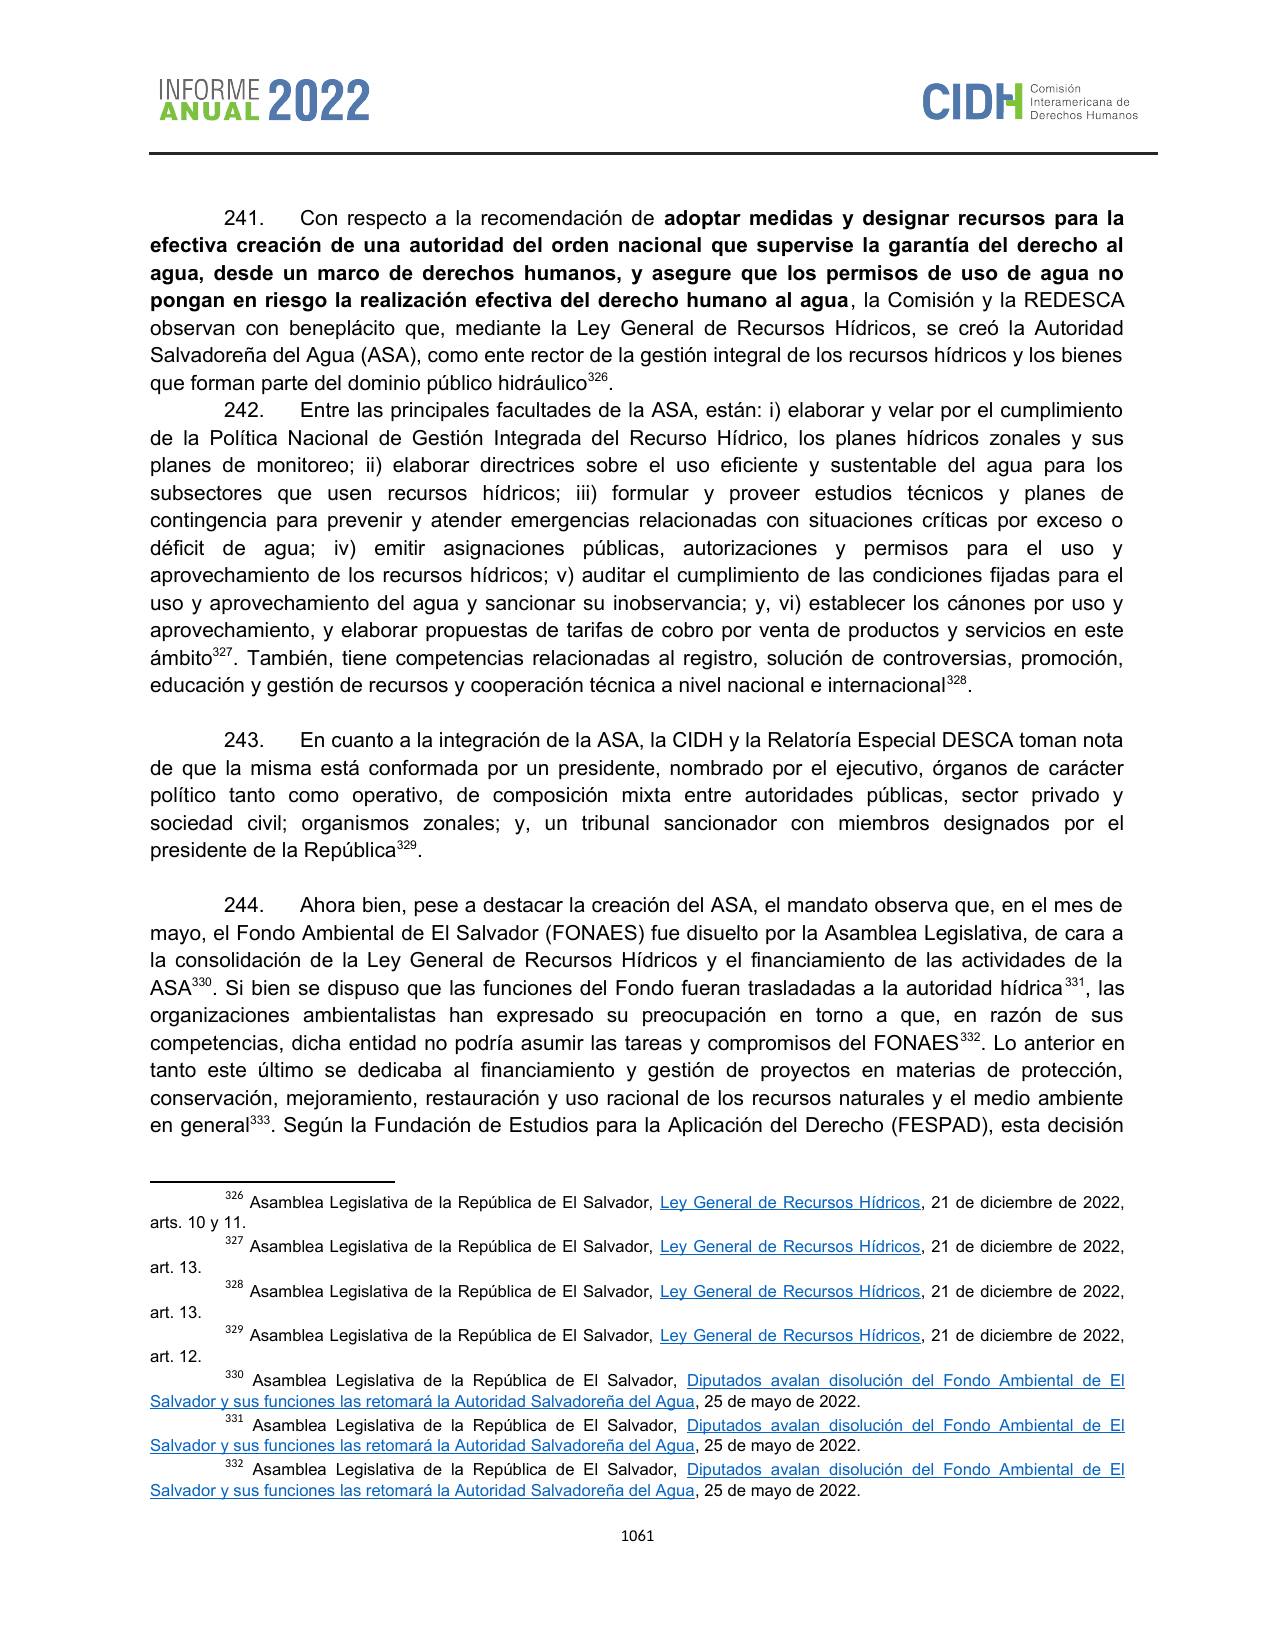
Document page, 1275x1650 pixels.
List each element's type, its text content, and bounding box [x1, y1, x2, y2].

list Ahora bien, pese a destacar la creación del ASA, el mandato observa que, en el mes de mayo, el Fondo Ambiental de El Salvador (FONAES) fue disuelto por la Asamblea Legislativa, de cara a la consolidación de la Ley General de Recursos Hídricos y el financiamiento de las actividades de la ASA. Si bien se dispuso que las funciones del Fondo fueran trasladadas a la autoridad hídrica, las organizaciones ambientalistas han expresado su preocupación en torno a que, en razón de sus competencias, dicha entidad no podría asumir las tareas y compromisos del FONAES. Lo anterior en tanto este último se dedicaba al financiamiento y gestión de proyectos en materias de protección, conservación, mejoramiento, restauración y uso racional de los recursos naturales y el medio ambiente en general. Según la Fundación de Estudios para la Aplicación del Derecho (FESPAD), esta decisión debilitaría la institucionalidad en materia ambiental y podría descontinuar los proyectos iniciados por el Fondo. [150, 893, 1125, 1137]
list En cuanto a la integración de la ASA, la CIDH y la Relatoría Especial DESCA toman nota de que la misma está conformada por un presidente, nombrado por el ejecutivo, órganos de carácter político tanto como operativo, de composición mixta entre autoridades públicas, sector privado y sociedad civil; organismos zonales; y, un tribunal sancionador con miembros designados por el presidente de la República. [150, 728, 1125, 862]
list Con respecto a la recomendación de adoptar medidas y designar recursos para la efectiva creación de una autoridad del orden nacional que supervise la garantía del derecho al agua, desde un marco de derechos humanos, y asegure que los permisos de uso de agua no pongan en riesgo la realización efectiva del derecho humano al agua, la Comisión y la REDESCA observan con beneplácito que, mediante la Ley General de Recursos Hídricos, se creó la Autoridad Salvadoreña del Agua (ASA), como ente rector de la gestión integral de los recursos hídricos y los bienes que forman parte del dominio público hidráulico. [150, 205, 1125, 394]
picture [914, 73, 1158, 130]
list Entre las principales facultades de la ASA, están: i) elaborar y velar por el cumplimiento de la Política Nacional de Gestión Integrada del Recurso Hídrico, los planes hídricos zonales y sus planes de monitoreo; ii) elaborar directrices sobre el uso eficiente y sustentable del agua para los subsectores que usen recursos hídricos; iii) formular y proveer estudios técnicos y planes de contingencia para prevenir y atender emergencias relacionadas con situaciones críticas por exceso o déficit de agua; iv) emitir asignaciones públicas, autorizaciones y permisos para el uso y aprovechamiento de los recursos hídricos; v) auditar el cumplimiento de las condiciones fijadas para el uso y aprovechamiento del agua y sancionar su inobservancia; y, vi) establecer los cánones por uso y aprovechamiento, y elaborar propuestas de tarifas de cobro por venta de productos y servicios en este ámbito. También, tiene competencias relacionadas al registro, solución de controversias, promoción, educación y gestión de recursos y cooperación técnica a nivel nacional e internacional. [150, 398, 1125, 697]
picture [150, 73, 374, 126]
